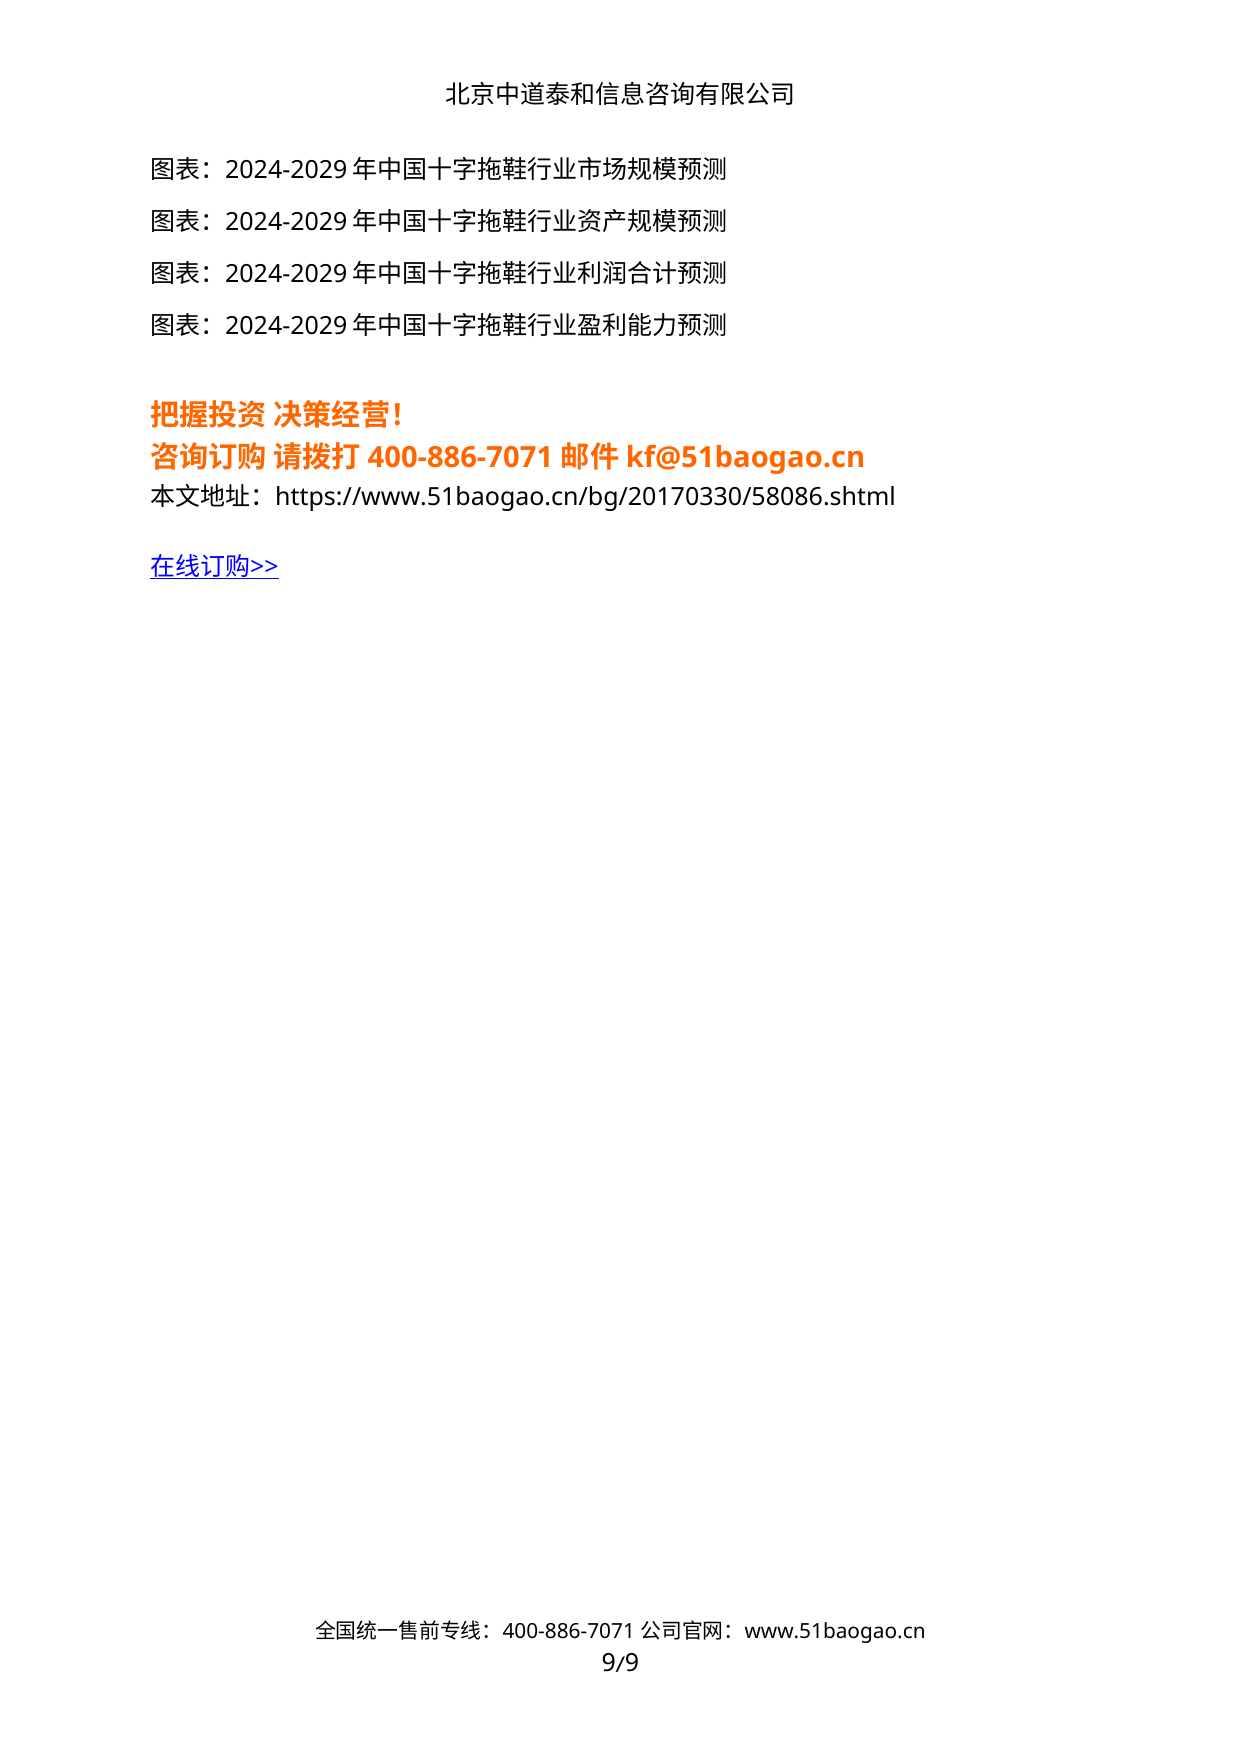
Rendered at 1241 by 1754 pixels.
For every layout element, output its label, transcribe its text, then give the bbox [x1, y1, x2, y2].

text 图表：2024-2029年中国十字拖鞋行业盈利能力预测 [150, 306, 1090, 342]
text 在线订购>> [150, 512, 1090, 583]
text 图表：2024-2029年中国十字拖鞋行业利润合计预测 [150, 254, 1090, 290]
text 把握投资 决策经营！咨询订购 请拨打 400-886-7071 邮件 kf@51baogao.cn本文地址：https://www.51baogao.cn/bg/20170330/58086.shtml [150, 357, 1090, 512]
text 图表：2024-2029年中国十字拖鞋行业市场规模预测 [150, 150, 1090, 186]
text 图表：2024-2029年中国十字拖鞋行业资产规模预测 [150, 202, 1090, 238]
